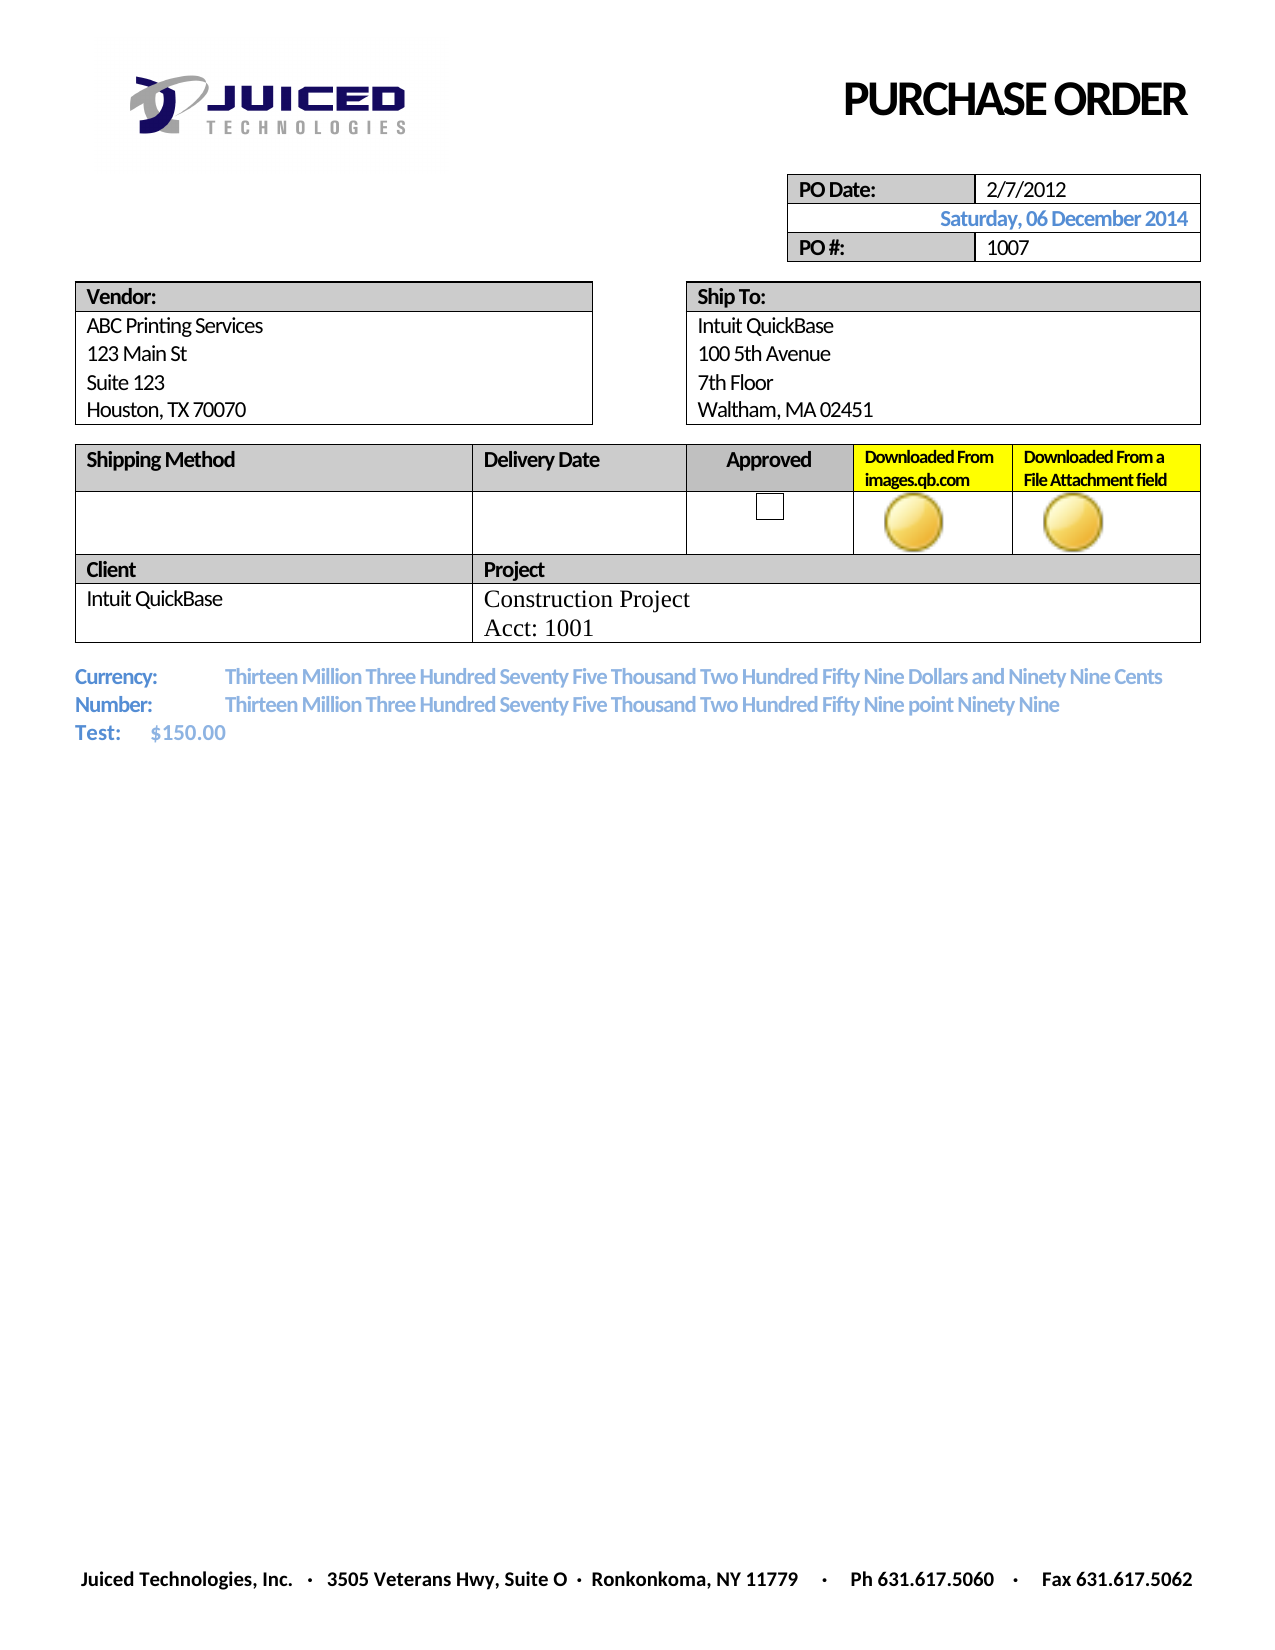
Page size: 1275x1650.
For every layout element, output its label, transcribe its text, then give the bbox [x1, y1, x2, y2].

picture [93, 37, 449, 174]
text Number: Thirteen Million Three Hundred Seventy Five Thousand Two Hundred Fifty Nine point Ninety Nine [75, 690, 1200, 718]
picture [883, 491, 946, 555]
text Test: $150.00 [75, 718, 1200, 746]
text Currency: Thirteen Million Three Hundred Seventy Five Thousand Two Hundred Fifty Nine Dollars and Ninety Nine Cents [75, 662, 1200, 690]
picture [1042, 491, 1105, 555]
